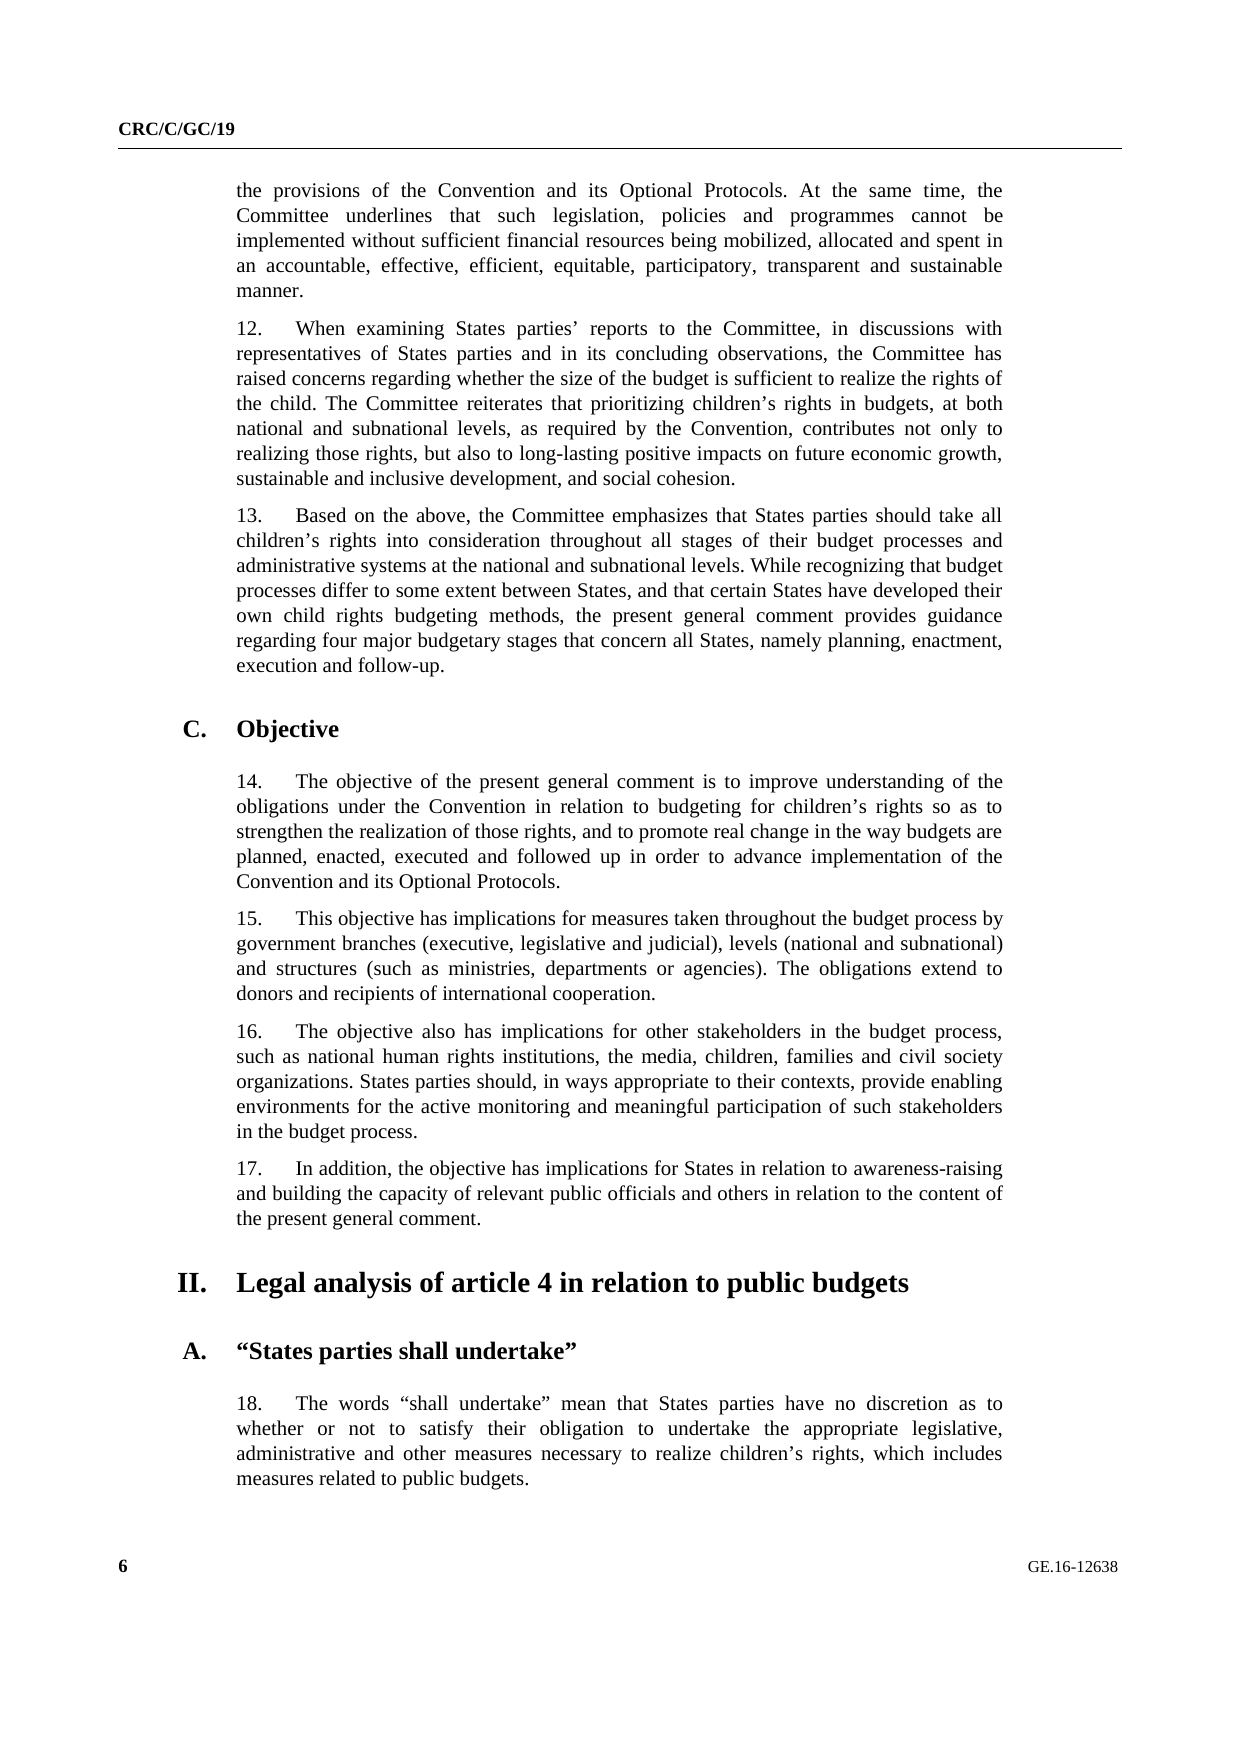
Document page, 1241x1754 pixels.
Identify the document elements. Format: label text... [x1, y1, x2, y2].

text 12. When examining States parties’ reports to the Committee, in discussions with representatives of States parties and in its concluding observations, the Committee has raised concerns regarding whether the size of the budget is sufficient to realize the rights of the child. The Committee reiterates that prioritizing children’s rights in budgets, at both national and subnational levels, as required by the Convention, contributes not only to realizing those rights, but also to long-lasting positive impacts on future economic growth, sustainable and inclusive development, and social cohesion. [236, 315, 1004, 490]
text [236, 177, 1004, 302]
text 13. Based on the above, the Committee emphasizes that States parties should take all children’s rights into consideration throughout all stages of their budget processes and administrative systems at the national and subnational levels. While recognizing that budget processes differ to some extent between States, and that certain States have developed their own child rights budgeting methods, the present general comment provides guidance regarding four major budgetary stages that concern all States, namely planning, enactment, execution and follow-up. [236, 502, 1004, 677]
text A. “States parties shall undertake” [118, 1337, 1004, 1365]
text 17. In addition, the objective has implications for States in relation to awareness-raising and building the capacity of relevant public officials and others in relation to the content of the present general comment. [236, 1155, 1004, 1230]
text 16. The objective also has implications for other stakeholders in the budget process, such as national human rights institutions, the media, children, families and civil society organizations. States parties should, in ways appropriate to their contexts, provide enabling environments for the active monitoring and meaningful participation of such stakeholders in the budget process. [236, 1018, 1004, 1143]
text 14. The objective of the present general comment is to improve understanding of the obligations under the Convention in relation to budgeting for children’s rights so as to strengthen the realization of those rights, and to promote real change in the way budgets are planned, enacted, executed and followed up in order to advance implementation of the Convention and its Optional Protocols. [236, 768, 1004, 893]
text C. Objective [118, 715, 1004, 743]
text 18. The words “shall undertake” mean that States parties have no discretion as to whether or not to satisfy their obligation to undertake the appropriate legislative, administrative and other measures necessary to realize children’s rights, which includes measures related to public budgets. [236, 1390, 1004, 1490]
text II. Legal analysis of article 4 in relation to public budgets [118, 1268, 1004, 1299]
text 15. This objective has implications for measures taken throughout the budget process by government branches (executive, legislative and judicial), levels (national and subnational) and structures (such as ministries, departments or agencies). The obligations extend to donors and recipients of international cooperation. [236, 905, 1004, 1005]
